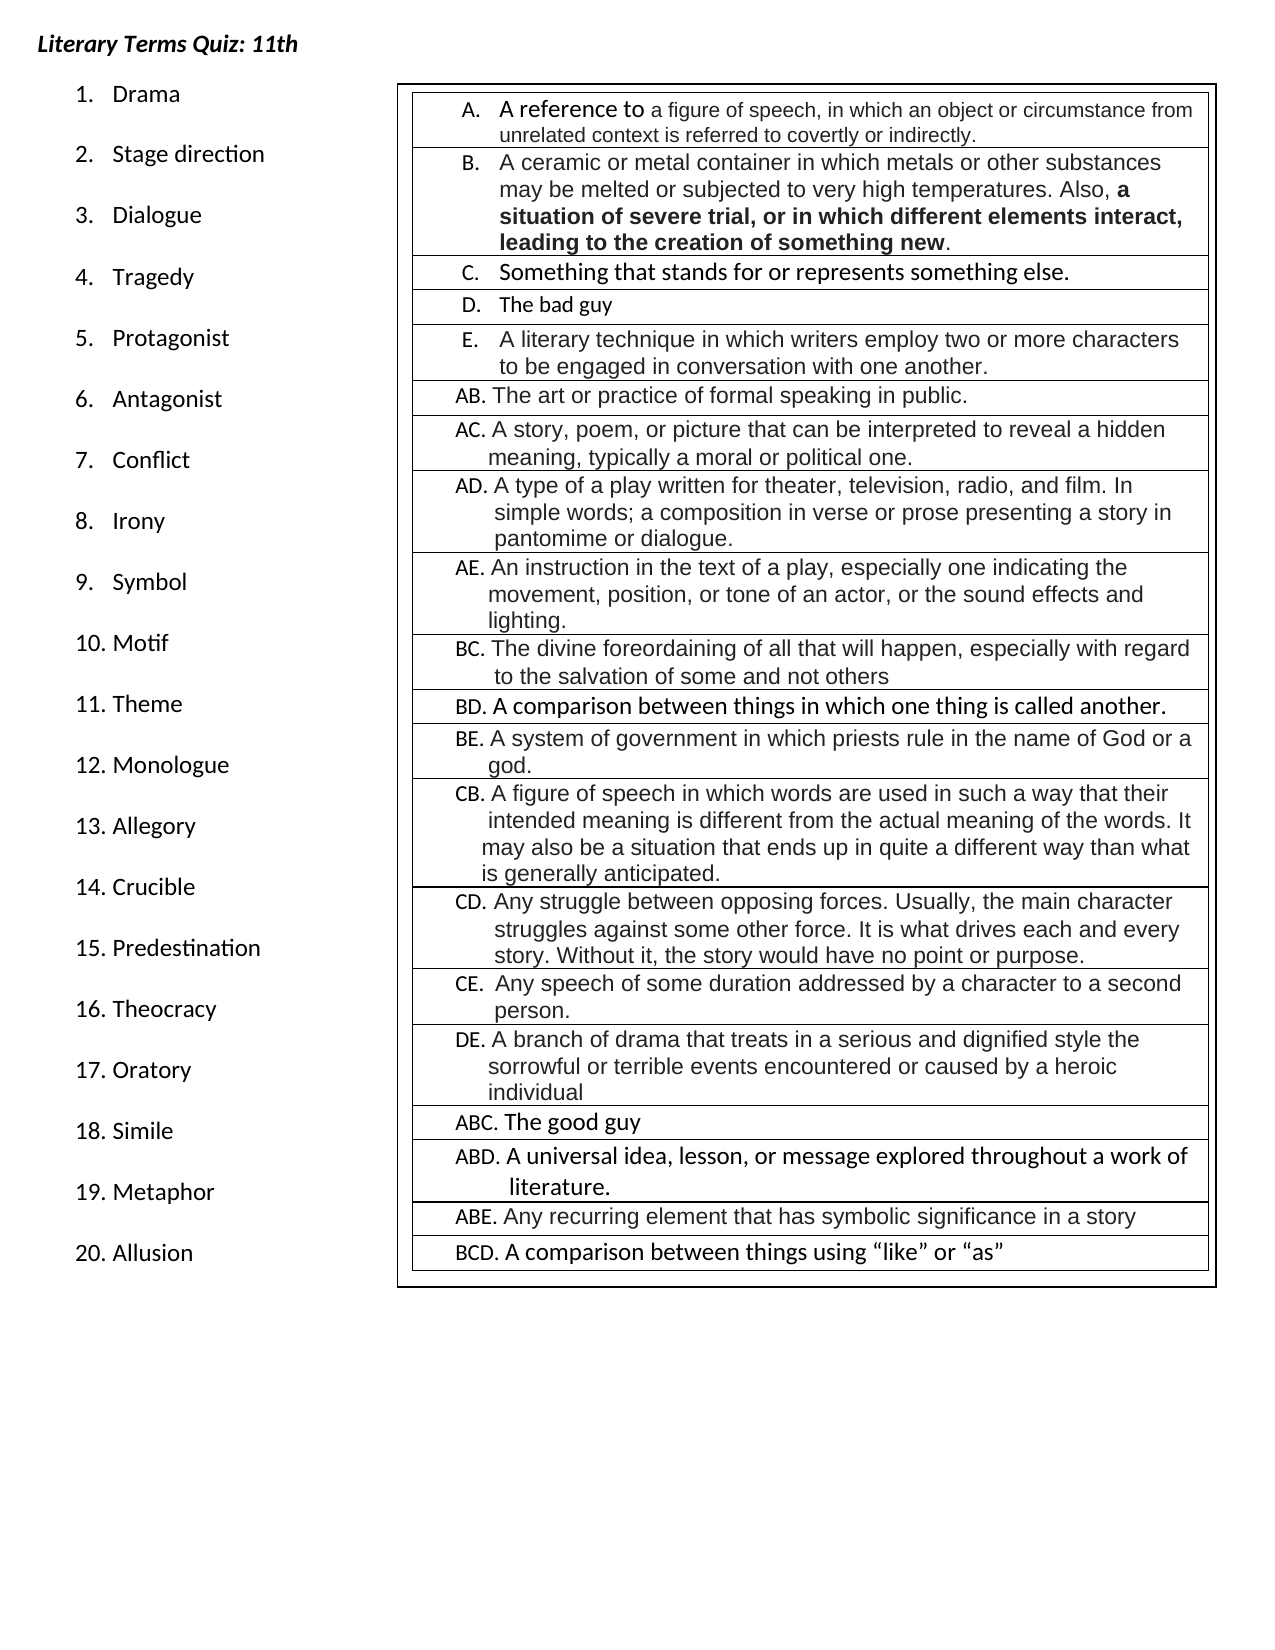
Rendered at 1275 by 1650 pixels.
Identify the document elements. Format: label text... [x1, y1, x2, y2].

list Theme [75, 688, 397, 718]
list Theocracy [75, 993, 397, 1024]
list Conflict [75, 444, 397, 474]
list Stage direction [75, 139, 397, 169]
list Tragedy [75, 261, 397, 291]
list Allegory [75, 810, 397, 841]
list Allusion [75, 1237, 397, 1268]
list Monologue [75, 749, 397, 779]
list Protagonist [75, 322, 397, 352]
list Oratory [75, 1054, 397, 1085]
list Dialogue [75, 200, 397, 230]
list Drama [75, 78, 1209, 108]
list Predestination [75, 932, 397, 963]
text Literary Terms Quiz: 11th [37, 28, 1209, 59]
list Symbol [75, 566, 397, 596]
list Metaphor [75, 1176, 397, 1207]
list Antagonist [75, 383, 397, 413]
list Simile [75, 1115, 397, 1146]
list Motif [75, 627, 397, 657]
list Crucible [75, 871, 397, 902]
list Irony [75, 505, 397, 535]
